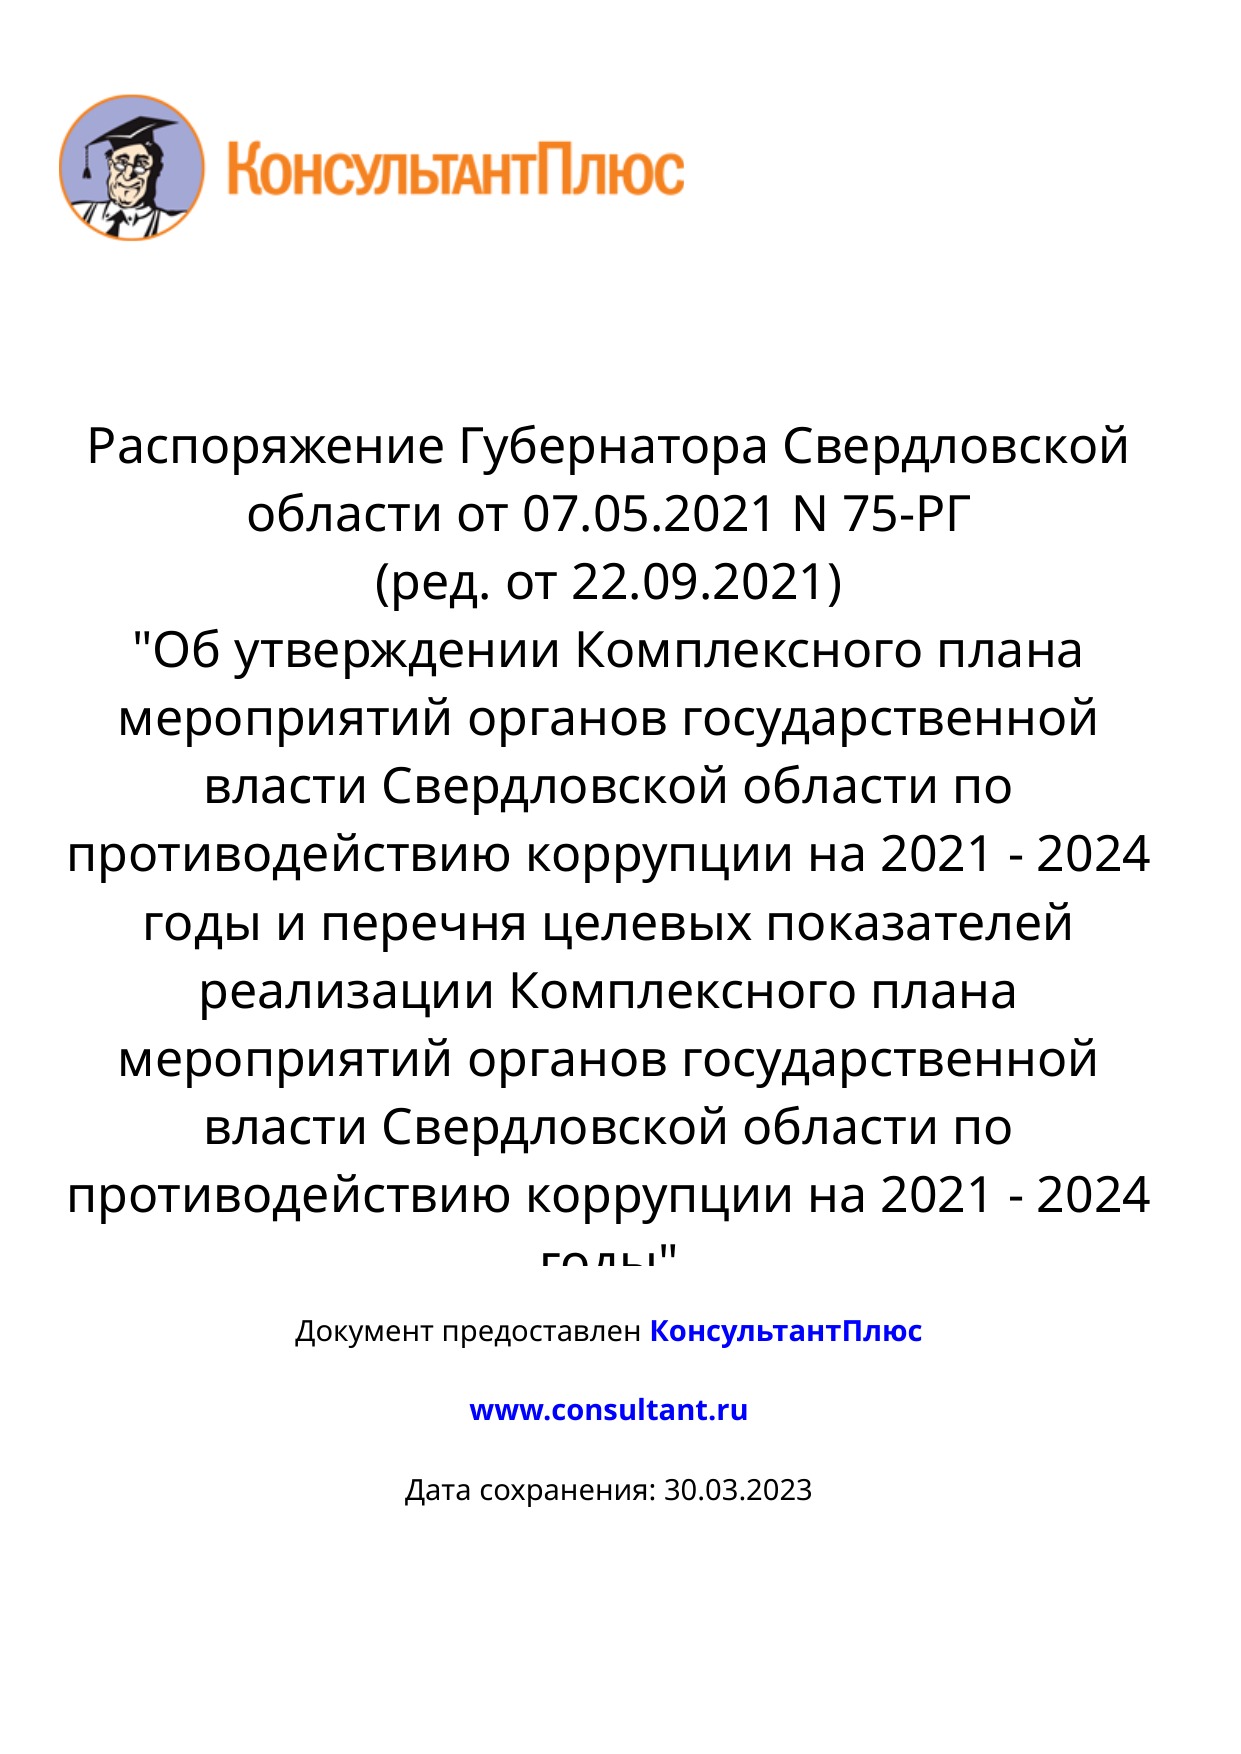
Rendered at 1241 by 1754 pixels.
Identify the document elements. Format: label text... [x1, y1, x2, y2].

table_cell Документ предоставлен КонсультантПлюс www.consultant.ru Дата сохранения: 30.03.2023 [51, 1272, 1167, 1587]
table_cell Распоряжение Губернатора Свердловской области от 07.05.2021 N 75-РГ (ред. от 22.09.2021) "Об утверждении Комплексного плана мероприятий органов государственной власти Свердловской области по противодействию коррупции на 2021 - 2024 годы и перечня целевых показателей реализации Комплексного плана мероприятий органов государственной власти Свердловской области по противодействию коррупции на 2021 - 2024 годы" [51, 403, 1167, 1272]
picture [59, 93, 684, 243]
table_header [51, 88, 1167, 403]
